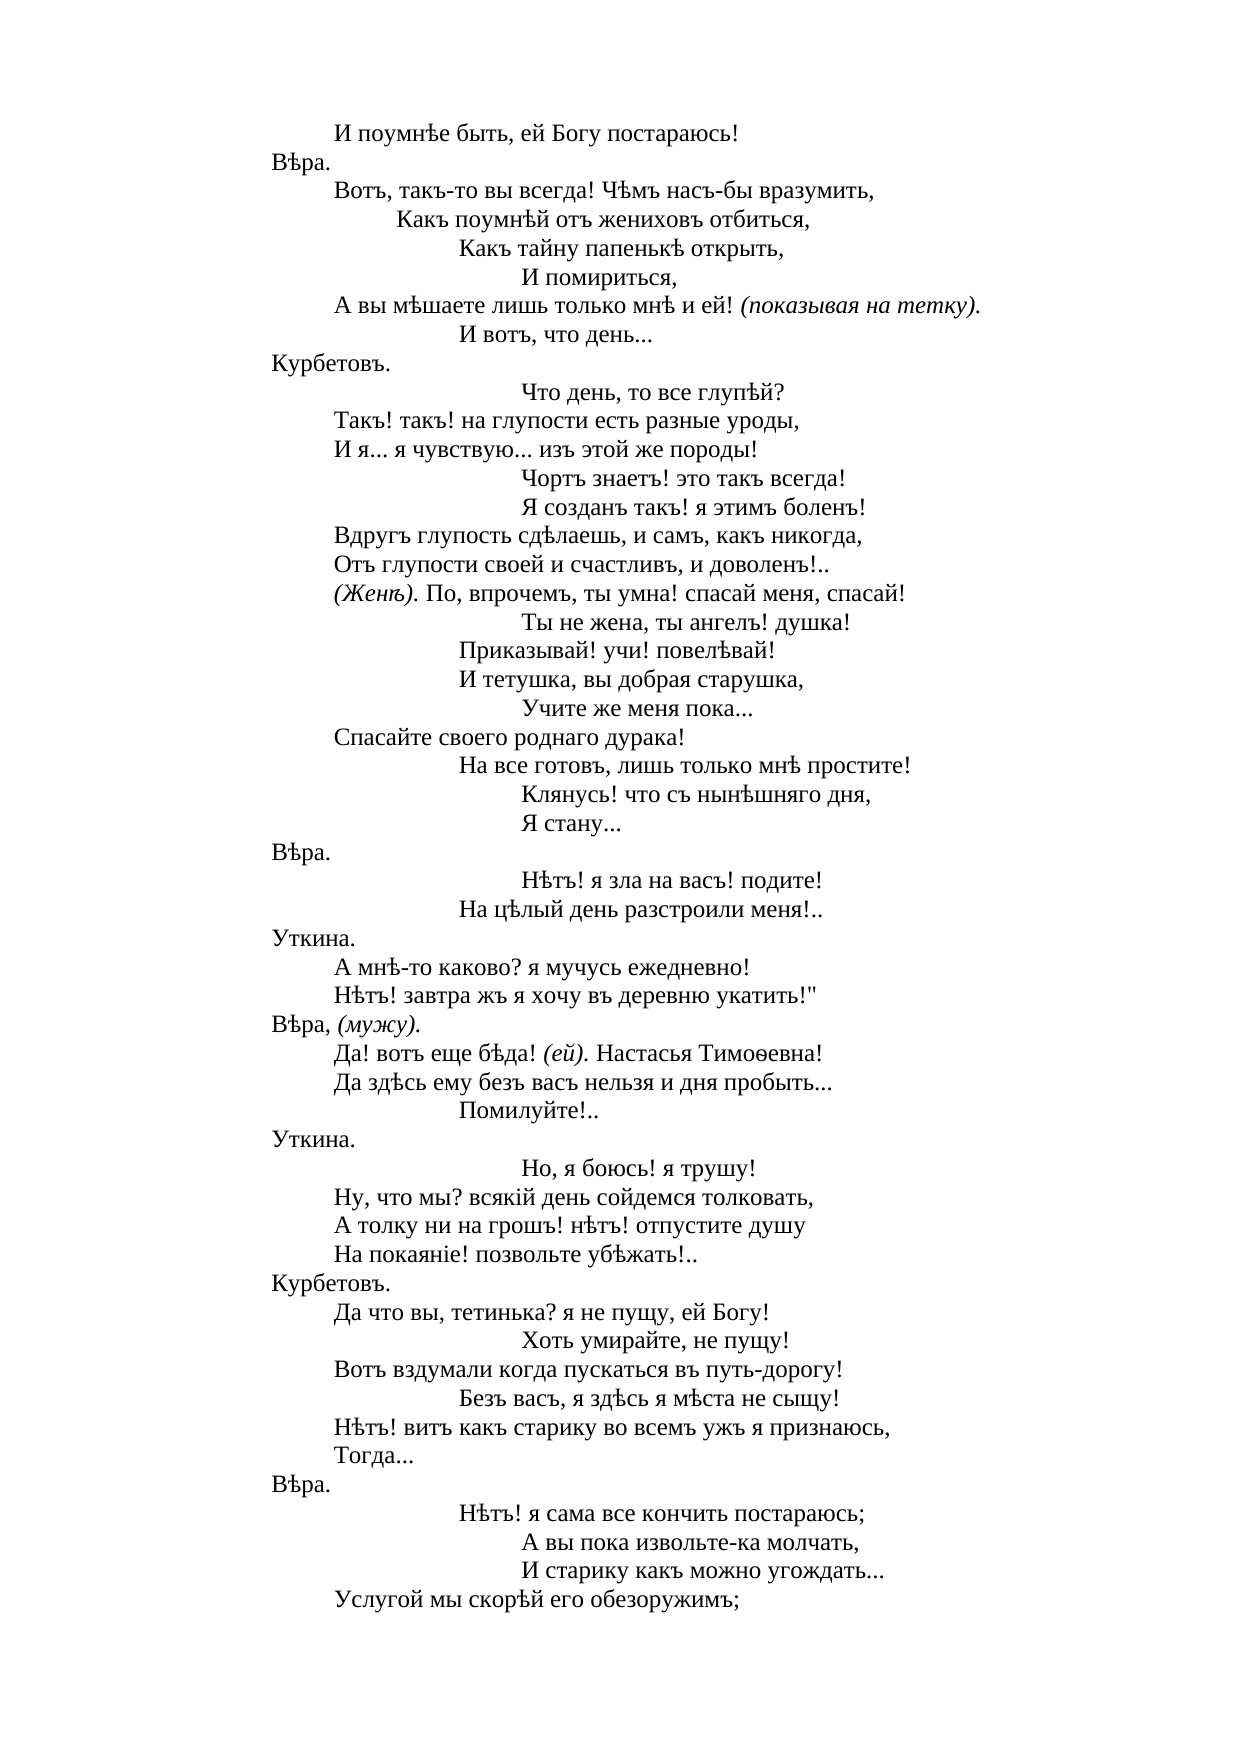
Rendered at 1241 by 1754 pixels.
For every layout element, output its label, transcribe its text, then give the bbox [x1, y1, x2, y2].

text Что день, то все глупѣй? [252, 377, 1152, 406]
text Тогда... [252, 1441, 1152, 1469]
text Услугой мы скорѣй его обезоружимъ; [252, 1584, 1152, 1613]
text Помилуйте!.. [252, 1096, 1152, 1124]
text А вы мѣшаете лишь только мнѣ и ей! (показывая на тетку). [252, 291, 1152, 319]
text Уткина. [252, 923, 1152, 952]
text Клянусь! что съ нынѣшняго дня, [252, 779, 1152, 808]
text Уткина. [252, 1124, 1152, 1153]
text Учите же меня пока... [252, 693, 1152, 722]
text Вѣра, (мужу). [252, 1009, 1152, 1038]
text Какъ тайну папенькѣ открыть, [252, 233, 1152, 262]
text Хоть умирайте, не пущу! [252, 1326, 1152, 1354]
text Я стану... [252, 808, 1152, 837]
text А вы пока извольте-ка молчать, [252, 1527, 1152, 1556]
text Вѣра. [252, 837, 1152, 866]
text Вѣра. [252, 147, 1152, 176]
text И тетушка, вы добрая старушка, [252, 664, 1152, 693]
text И я... я чувствую... изъ этой же породы! [252, 434, 1152, 463]
text Ты не жена, ты ангелъ! душка! [252, 607, 1152, 636]
text Курбетовъ. [252, 348, 1152, 377]
text И поумнѣе быть, ей Богу постараюсь! [252, 118, 1152, 147]
text А толку ни на грошъ! нѣтъ! отпустите душу [252, 1211, 1152, 1239]
text Вѣра. [252, 1469, 1152, 1498]
text Курбетовъ. [252, 1268, 1152, 1297]
text Ну, что мы? всякій день сойдемся толковать, [252, 1182, 1152, 1211]
text Такъ! такъ! на глупости есть разные уроды, [252, 406, 1152, 434]
text Нѣтъ! я сама все кончить постараюсь; [252, 1498, 1152, 1527]
text Чортъ знаетъ! это такъ всегда! [252, 463, 1152, 492]
text Да! вотъ еще бѣда! (ей). Настасья Тимоѳевна! [252, 1038, 1152, 1067]
text И вотъ, что день... [252, 319, 1152, 348]
text Какъ поумнѣй отъ жениховъ отбиться, [252, 204, 1152, 233]
text А мнѣ-то каково? я мучусь ежедневно! [252, 952, 1152, 981]
text Нѣтъ! я зла на васъ! подите! [252, 866, 1152, 894]
text На цѣлый день разстроили меня!.. [252, 894, 1152, 923]
text На все готовъ, лишь только мнѣ простите! [252, 751, 1152, 779]
text Безъ васъ, я здѣсь я мѣста не сыщу! [252, 1383, 1152, 1412]
text Я созданъ такъ! я этимъ боленъ! [252, 492, 1152, 521]
text Отъ глупости своей и счастливъ, и доволенъ!.. [252, 549, 1152, 578]
text Да что вы, тетинька? я не пущу, ей Богу! [252, 1297, 1152, 1326]
text Приказывай! учи! повелѣвай! [252, 636, 1152, 664]
text (Женѣ). По, впрочемъ, ты умна! спасай меня, спасай! [252, 578, 1152, 607]
text Вотъ вздумали когда пускаться въ путь-дорогу! [252, 1354, 1152, 1383]
text И старику какъ можно угождать... [252, 1556, 1152, 1584]
text Да здѣсь ему безъ васъ нельзя и дня пробыть... [252, 1067, 1152, 1096]
text Нѣтъ! завтра жъ я хочу въ деревню укатить!" [252, 981, 1152, 1009]
text Нѣтъ! витъ какъ старику во всемъ ужъ я признаюсь, [252, 1412, 1152, 1441]
text Вдругъ глупость сдѣлаешь, и самъ, какъ никогда, [252, 521, 1152, 549]
text Но, я боюсь! я трушу! [252, 1153, 1152, 1182]
text Вотъ, такъ-то вы всегда! Чѣмъ насъ-бы вразумить, [252, 176, 1152, 204]
text На покаяніе! позвольте убѣжать!.. [252, 1239, 1152, 1268]
text И помириться, [252, 262, 1152, 291]
text Спасайте своего роднаго дурака! [252, 722, 1152, 751]
